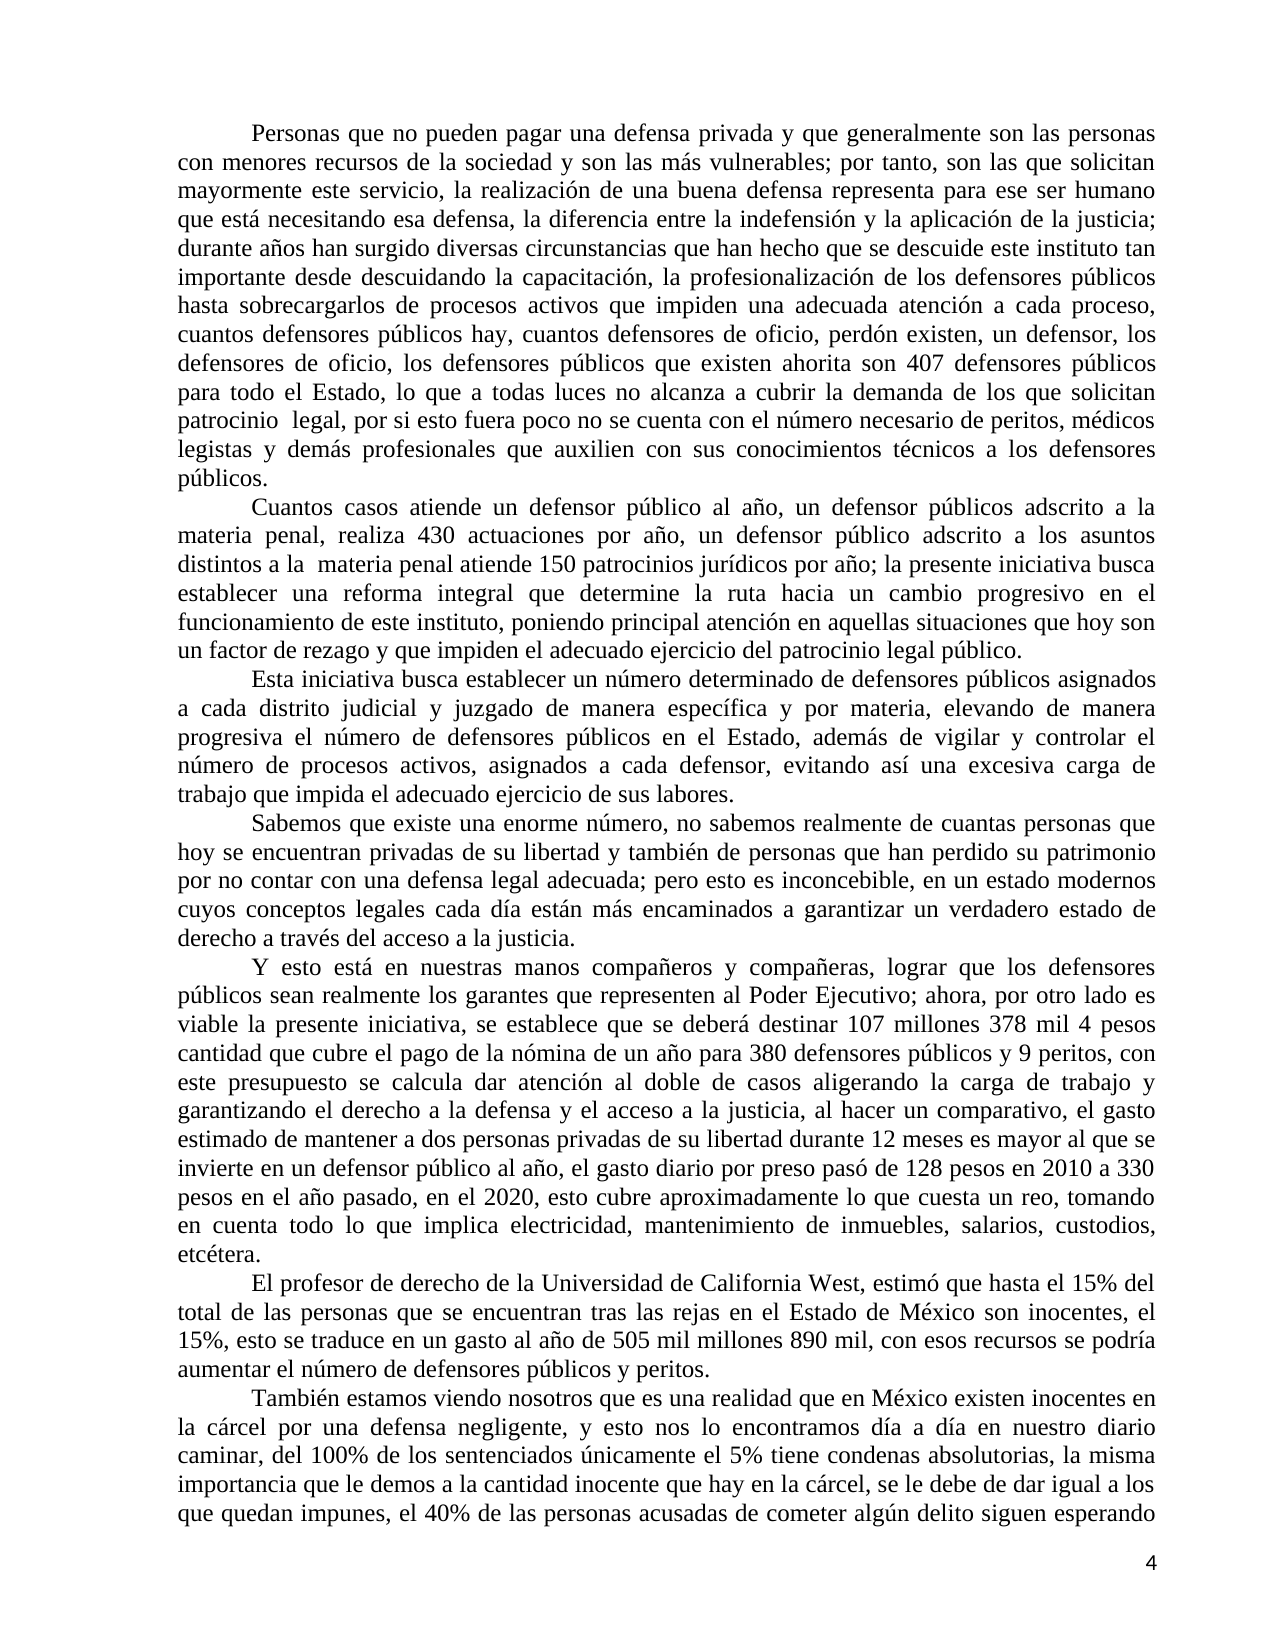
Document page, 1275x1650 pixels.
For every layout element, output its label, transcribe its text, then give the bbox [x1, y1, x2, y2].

text Cuantos casos atiende un defensor público al año, un defensor públicos adscrito a la materia penal, realiza 430 actuaciones por año, un defensor público adscrito a los asuntos distintos a la materia penal atiende 150 patrocinios jurídicos por año; la presente iniciativa busca establecer una reforma integral que determine la ruta hacia un cambio progresivo en el funcionamiento de este instituto, poniendo principal atención en aquellas situaciones que hoy son un factor de rezago y que impiden el adecuado ejercicio del patrocinio legal público. [177, 492, 1157, 664]
text Y esto está en nuestras manos compañeros y compañeras, lograr que los defensores públicos sean realmente los garantes que representen al Poder Ejecutivo; ahora, por otro lado es viable la presente iniciativa, se establece que se deberá destinar 107 millones 378 mil 4 pesos cantidad que cubre el pago de la nómina de un año para 380 defensores públicos y 9 peritos, con este presupuesto se calcula dar atención al doble de casos aligerando la carga de trabajo y garantizando el derecho a la defensa y el acceso a la justicia, al hacer un comparativo, el gasto estimado de mantener a dos personas privadas de su libertad durante 12 meses es mayor al que se invierte en un defensor público al año, el gasto diario por preso pasó de 128 pesos en 2010 a 330 pesos en el año pasado, en el 2020, esto cubre aproximadamente lo que cuesta un reo, tomando en cuenta todo lo que implica electricidad, mantenimiento de inmuebles, salarios, custodios, etcétera. [177, 952, 1157, 1268]
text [177, 1383, 1157, 1527]
text Sabemos que existe una enorme número, no sabemos realmente de cuantas personas que hoy se encuentran privadas de su libertad y también de personas que han perdido su patrimonio por no contar con una defensa legal adecuada; pero esto es inconcebible, en un estado modernos cuyos conceptos legales cada día están más encaminados a garantizar un verdadero estado de derecho a través del acceso a la justicia. [177, 808, 1157, 952]
text El profesor de derecho de la Universidad de California West, estimó que hasta el 15% del total de las personas que se encuentran tras las rejas en el Estado de México son inocentes, el 15%, esto se traduce en un gasto al año de 505 mil millones 890 mil, con esos recursos se podría aumentar el número de defensores públicos y peritos. [177, 1268, 1157, 1383]
text Esta iniciativa busca establecer un número determinado de defensores públicos asignados a cada distrito judicial y juzgado de manera específica y por materia, elevando de manera progresiva el número de defensores públicos en el Estado, además de vigilar y controlar el número de procesos activos, asignados a cada defensor, evitando así una excesiva carga de trabajo que impida el adecuado ejercicio de sus labores. [177, 664, 1157, 808]
text Personas que no pueden pagar una defensa privada y que generalmente son las personas con menores recursos de la sociedad y son las más vulnerables; por tanto, son las que solicitan mayormente este servicio, la realización de una buena defensa representa para ese ser humano que está necesitando esa defensa, la diferencia entre la indefensión y la aplicación de la justicia; durante años han surgido diversas circunstancias que han hecho que se descuide este instituto tan importante desde descuidando la capacitación, la profesionalización de los defensores públicos hasta sobrecargarlos de procesos activos que impiden una adecuada atención a cada proceso, cuantos defensores públicos hay, cuantos defensores de oficio, perdón existen, un defensor, los defensores de oficio, los defensores públicos que existen ahorita son 407 defensores públicos para todo el Estado, lo que a todas luces no alcanza a cubrir la demanda de los que solicitan patrocinio legal, por si esto fuera poco no se cuenta con el número necesario de peritos, médicos legistas y demás profesionales que auxilien con sus conocimientos técnicos a los defensores públicos. [177, 118, 1157, 492]
